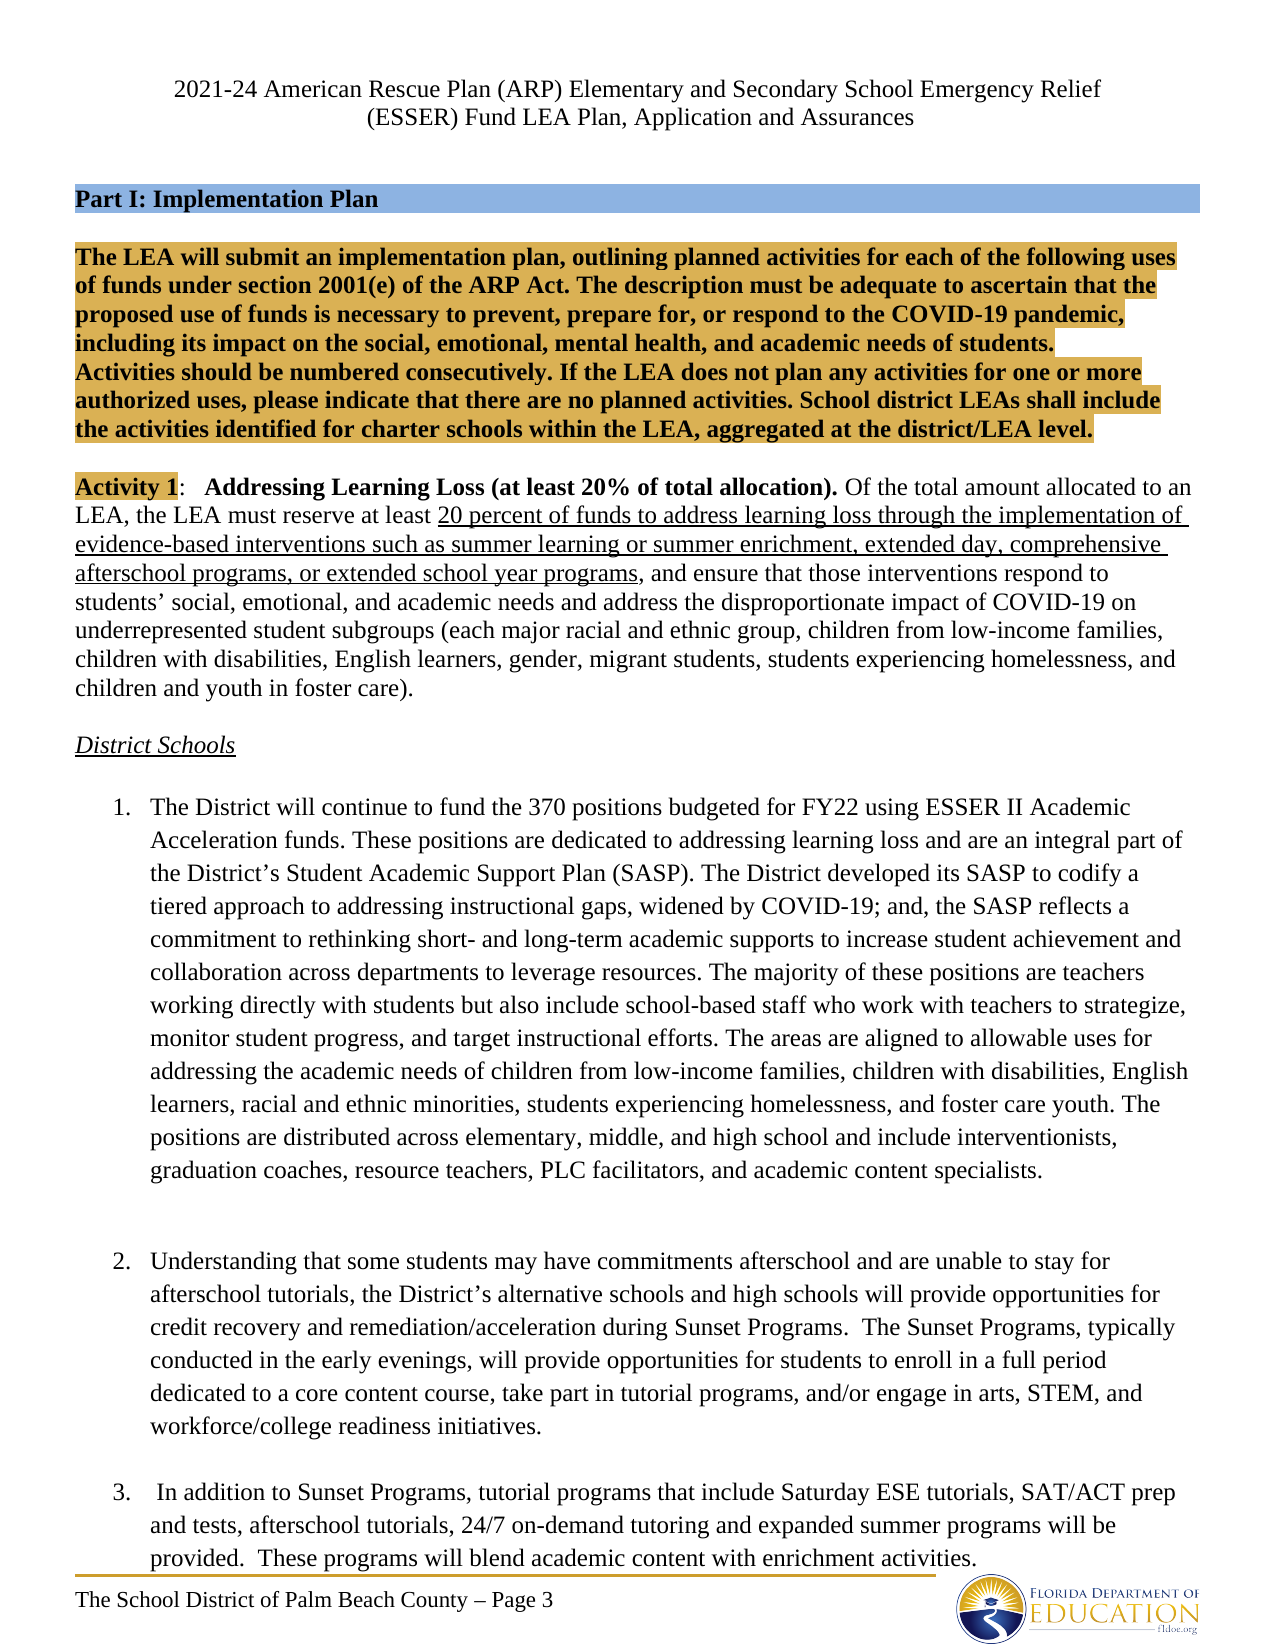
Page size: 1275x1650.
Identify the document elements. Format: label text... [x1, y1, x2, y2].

text Activity 1: Addressing Learning Loss (at least 20% of total allocation). Of the total amount allocated to an LEA, the LEA must reserve at least 20 percent of funds to address learning loss through the implementation of evidence-based interventions such as summer learning or summer enrichment, extended day, comprehensive afterschool programs, or extended school year programs, and ensure that those interventions respond to students’ social, emotional, and academic needs and address the disproportionate impact of COVID-19 on underrepresented student subgroups (each major racial and ethnic group, children from low-income families, children with disabilities, English learners, gender, migrant students, students experiencing homelessness, and children and youth in foster care). [75, 472, 1200, 702]
text 2. Understanding that some students may have commitments afterschool and are unable to stay for afterschool tutorials, the District’s alternative schools and high schools will provide opportunities for credit recovery and remediation/acceleration during Sunset Programs. The Sunset Programs, typically conducted in the early evenings, will provide opportunities for students to enroll in a full period dedicated to a core content course, take part in tutorial programs, and/or engage in arts, STEM, and workforce/college readiness initiatives. [112, 1246, 1200, 1440]
list The District will continue to fund the 370 positions budgeted for FY22 using ESSER II Academic Acceleration funds. These positions are dedicated to addressing learning loss and are an integral part of the District’s Student Academic Support Plan (SASP). The District developed its SASP to codify a tiered approach to addressing instructional gaps, widened by COVID-19; and, the SASP reflects a commitment to rethinking short- and long-term academic supports to increase student achievement and collaboration across departments to leverage resources. The majority of these positions are teachers working directly with students but also include school-based staff who work with teachers to strategize, monitor student progress, and target instructional efforts. The areas are aligned to allowable uses for addressing the academic needs of children from low-income families, children with disabilities, English learners, racial and ethnic minorities, students experiencing homelessness, and foster care youth. The positions are distributed across elementary, middle, and high school and include interventionists, graduation coaches, resource teachers, PLC facilitators, and academic content specialists. [112, 792, 1200, 1184]
text 3. In addition to Sunset Programs, tutorial programs that include Saturday ESE tutorials, SAT/ACT prep and tests, afterschool tutorials, 24/7 on-demand tutoring and expanded summer programs will be provided. These programs will blend academic content with enrichment activities. [112, 1477, 1200, 1572]
picture [956, 1574, 1200, 1644]
text Part I: Implementation Plan [75, 184, 1200, 213]
text District Schools [75, 730, 1200, 759]
